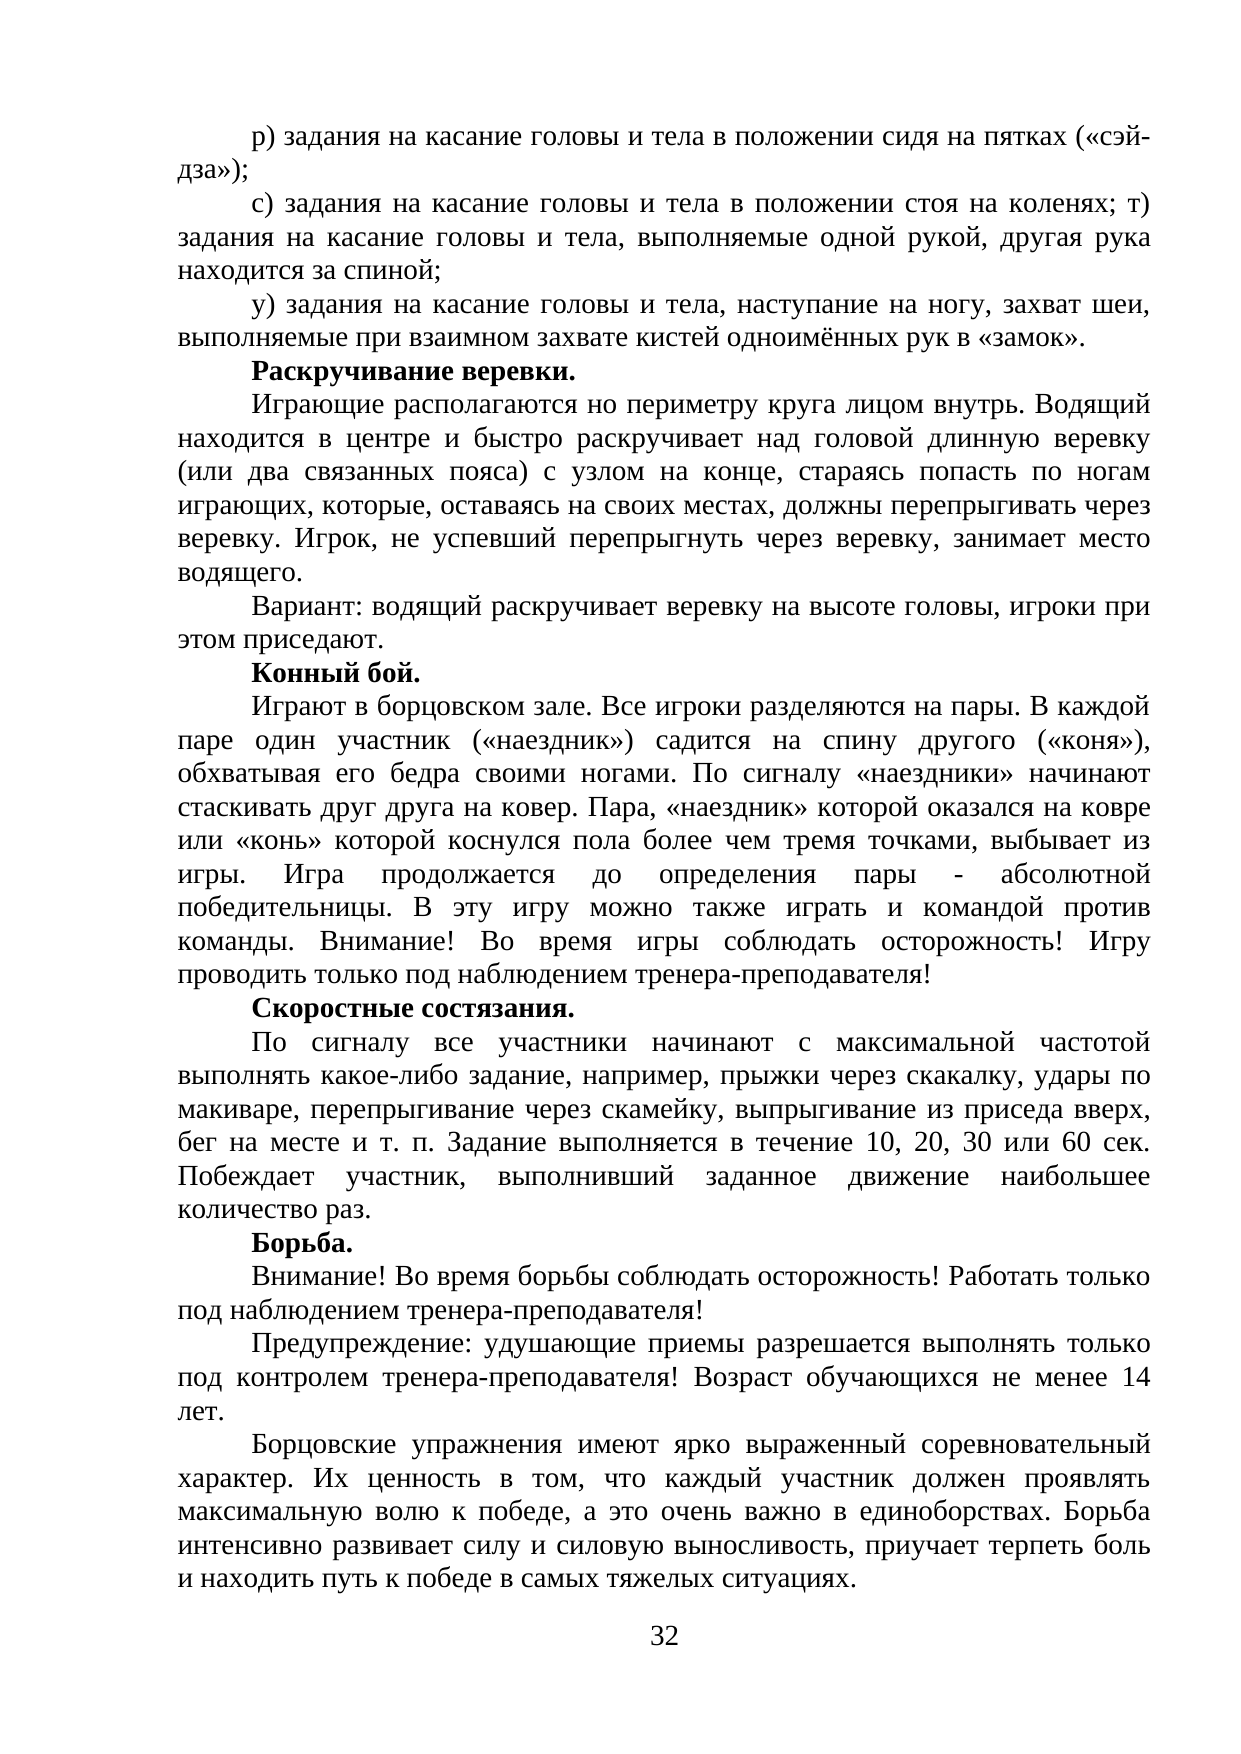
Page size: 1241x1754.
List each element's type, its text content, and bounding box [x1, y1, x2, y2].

text у) задания на касание головы и тела, наступание на ногу, захват шеи, выполняемые при взаимном захвате кистей одноимённых рук в «замок». [177, 286, 1152, 353]
text Предупреждение: удушающие приемы разрешается выполнять только под контролем тренера-преподавателя! Возраст обучающихся не менее 14 лет. [177, 1326, 1152, 1426]
text Внимание! Во время борьбы соблюдать осторожность! Работать только под наблюдением тренера-преподавателя! [177, 1258, 1152, 1326]
text Конный бой. [177, 655, 1152, 688]
text Скоростные состязания. [177, 990, 1152, 1024]
text По сигналу все участники начинают с максимальной частотой выполнять какое-либо задание, например, прыжки через скакалку, удары по макиваре, перепрыгивание через скамейку, выпрыгивание из приседа вверх, бег на месте и т. п. Задание выполняется в течение 10, 20, 30 или 60 сек. Побеждает участник, выполнивший заданное движение наибольшее количество раз. [177, 1024, 1152, 1225]
text р) задания на касание головы и тела в положении сидя на пятках («сэй-дза»); [177, 118, 1152, 185]
text Раскручивание веревки. [177, 353, 1152, 386]
text Вариант: водящий раскручивает веревку на высоте головы, игроки при этом приседают. [177, 588, 1152, 655]
text Играют в борцовском зале. Все игроки разделяются на пары. В каждой паре один участник («наездник») садится на спину другого («коня»), обхватывая его бедра своими ногами. По сигналу «наездники» начинают стаскивать друг друга на ковер. Пара, «наездник» которой оказался на ковре или «конь» которой коснулся пола более чем тремя точками, выбывает из игры. Игра продолжается до определения пары - абсолютной победительницы. В эту игру можно также играть и командой против команды. Внимание! Во время игры соблюдать осторожность! Игру проводить только под наблюдением тренера-преподавателя! [177, 688, 1152, 990]
text с) задания на касание головы и тела в положении стоя на коленях; т) задания на касание головы и тела, выполняемые одной рукой, другая рука находится за спиной; [177, 185, 1152, 286]
text Играющие располагаются но периметру круга лицом внутрь. Водящий находится в центре и быстро раскручивает над головой длинную веревку (или два связанных пояса) с узлом на конце, стараясь попасть по ногам играющих, которые, оставаясь на своих местах, должны перепрыгивать через веревку. Игрок, не успевший перепрыгнуть через веревку, занимает место водящего. [177, 386, 1152, 588]
text Борьба. [177, 1225, 1152, 1258]
text Борцовские упражнения имеют ярко выраженный соревновательный характер. Их ценность в том, что каждый участник должен проявлять максимальную волю к победе, а это очень важно в единоборствах. Борьба интенсивно развивает силу и силовую выносливость, приучает терпеть боль и находить путь к победе в самых тяжелых ситуациях. [177, 1426, 1152, 1594]
